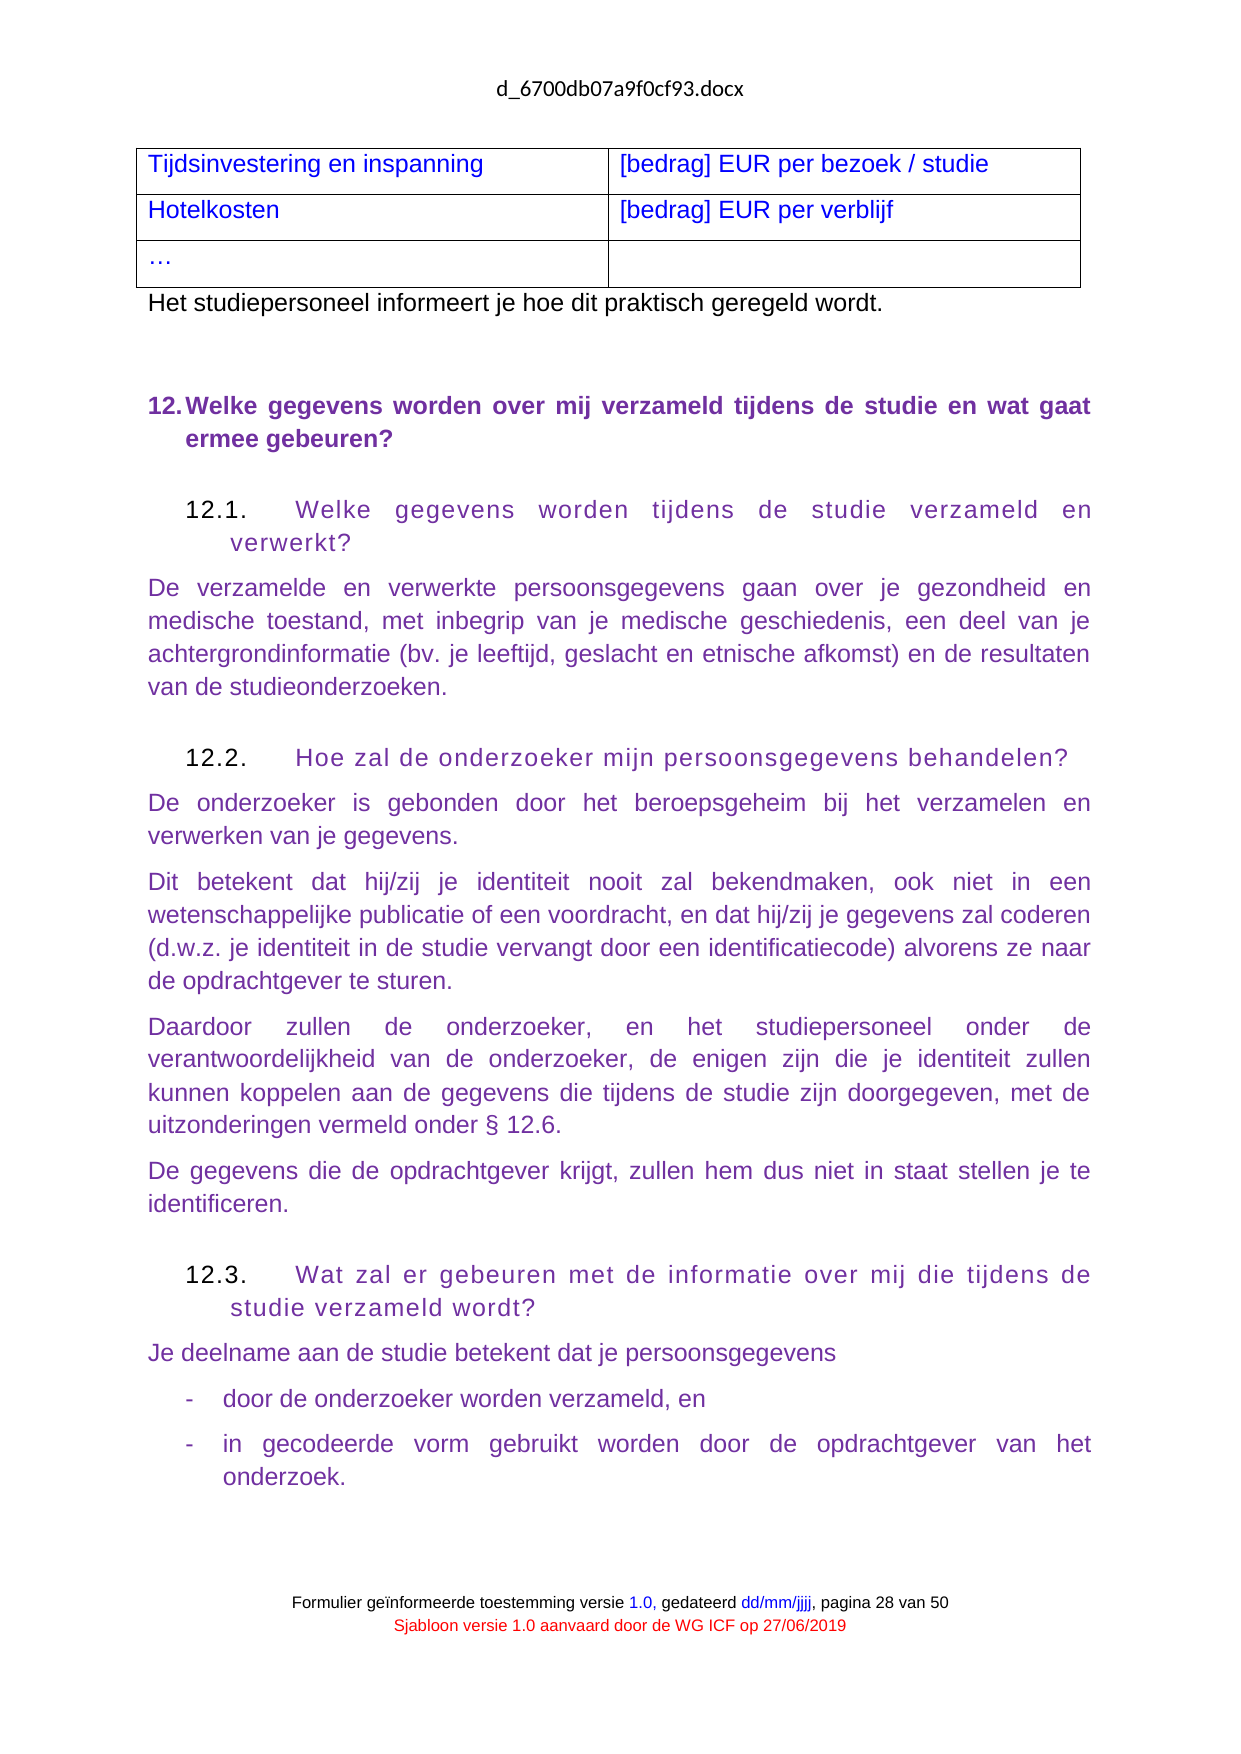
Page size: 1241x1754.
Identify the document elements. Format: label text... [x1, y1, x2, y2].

table_cell [609, 241, 1080, 287]
text Daardoor zullen de onderzoeker, en het studiepersoneel onder de verantwoordelijkheid van de onderzoeker, de enigen zijn die je identiteit zullen kunnen koppelen aan de gegevens die tijdens de studie zijn doorgegeven, met de uitzonderingen vermeld onder § 12.6. [148, 1011, 1092, 1139]
table_cell Hotelkosten [137, 195, 608, 240]
table_cell [bedrag] EUR per verblijf [609, 195, 1080, 240]
text Het studiepersoneel informeert je hoe dit praktisch geregeld wordt. [148, 288, 1092, 316]
list in gecodeerde vorm gebruikt worden door de opdrachtgever van het onderzoek. [185, 1429, 1092, 1491]
text De gegevens die de opdrachtgever krijgt, zullen hem dus niet in staat stellen je te identificeren. [148, 1156, 1092, 1218]
table_cell [bedrag] EUR per bezoek / studie [609, 149, 1080, 194]
subtitle Hoe zal de onderzoeker mijn persoonsgegevens behandelen? [185, 743, 1092, 772]
subtitle Wat zal er gebeuren met de informatie over mij die tijdens de studie verzameld wordt? [185, 1259, 1092, 1321]
text Dit betekent dat hij/zij je identiteit nooit zal bekendmaken, ook niet in een wetenschappelijke publicatie of een voordracht, en dat hij/zij je gegevens zal coderen (d.w.z. je identiteit in de studie vervangt door een identificatiecode) alvorens ze naar de opdrachtgever te sturen. [148, 867, 1092, 995]
subtitle Welke gegevens worden tijdens de studie verzameld en verwerkt? [185, 495, 1092, 556]
table_cell … [137, 241, 608, 287]
text De onderzoeker is gebonden door het beroepsgeheim bij het verzamelen en verwerken van je gegevens. [148, 788, 1092, 850]
subtitle Welke gegevens worden over mij verzameld tijdens de studie en wat gaat ermee gebeuren? [148, 391, 1092, 453]
table_cell Tijdsinvestering en inspanning [137, 149, 608, 194]
text De verzamelde en verwerkte persoonsgegevens gaan over je gezondheid en medische toestand, met inbegrip van je medische geschiedenis, een deel van je achtergrondinformatie (bv. je leeftijd, geslacht en etnische afkomst) en de resultaten van de studieonderzoeken. [148, 573, 1092, 701]
list door de onderzoeker worden verzameld, en [185, 1384, 1092, 1412]
text Je deelname aan de studie betekent dat je persoonsgegevens [148, 1338, 1092, 1367]
